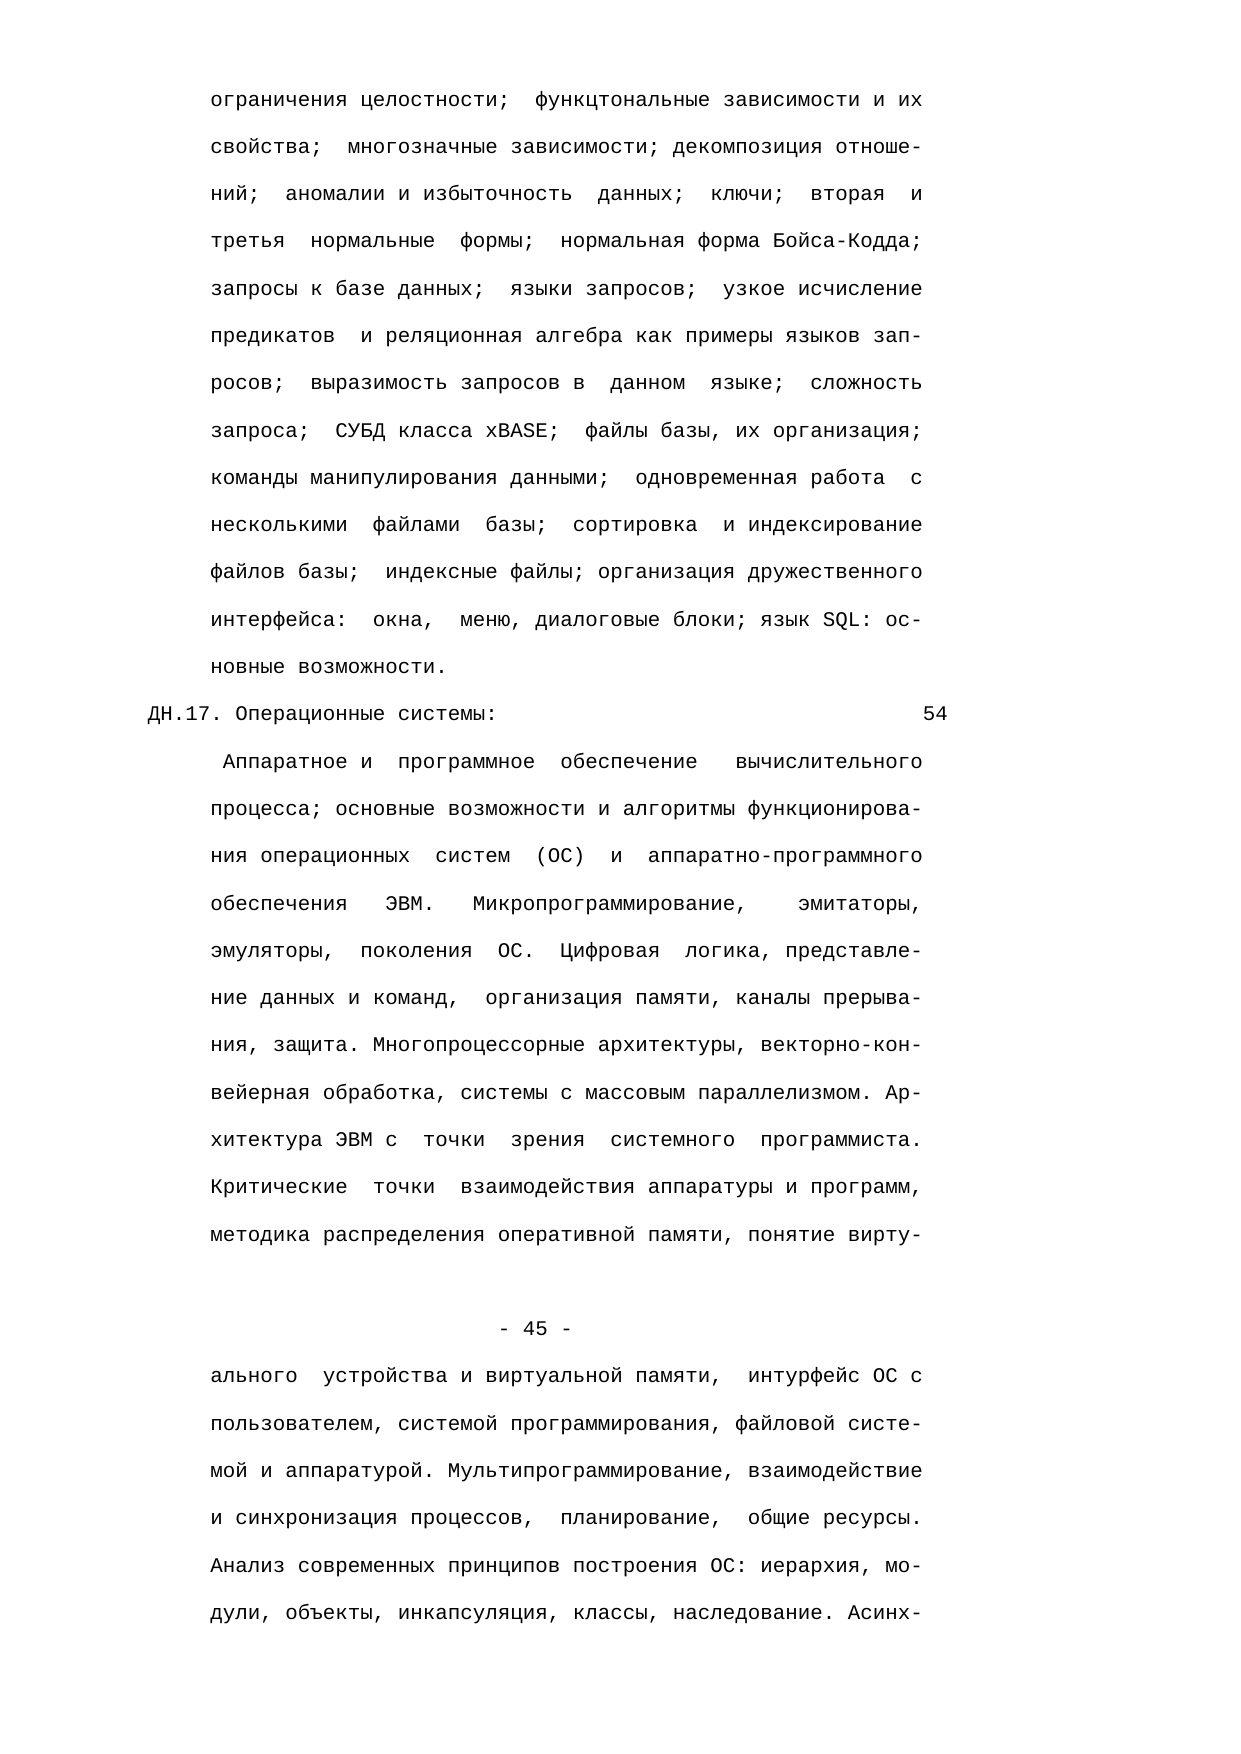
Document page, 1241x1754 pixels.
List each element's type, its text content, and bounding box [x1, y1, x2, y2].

text дули, объекты, инкапсуляция, классы, наследование. Асинх- [148, 1602, 1152, 1626]
text Анализ современных принципов построения ОС: иерархия, мо- [148, 1555, 1152, 1578]
text ального устройства и виртуальной памяти, интурфейс ОС с [148, 1366, 1152, 1389]
text эмуляторы, поколения ОС. Цифровая логика, представле- [148, 940, 1152, 963]
text ний; аномалии и избыточность данных; ключи; вторая и [148, 183, 1152, 207]
text запросы к базе данных; языки запросов; узкое исчисление [148, 278, 1152, 301]
text процесса; основные возможности и алгоритмы функционирова- [148, 798, 1152, 822]
text интерфейса: окна, меню, диалоговые блоки; язык SQL: ос- [148, 609, 1152, 632]
text свойства; многозначные зависимости; декомпозиция отноше- [148, 136, 1152, 159]
text несколькими файлами базы; сортировка и индексирование [148, 514, 1152, 538]
text ограничения целостности; функцтональные зависимости и их [148, 89, 1152, 112]
text и синхронизация процессов, планирование, общие ресурсы. [148, 1507, 1152, 1531]
text запроса; СУБД класса xBASE; файлы базы, их организация; [148, 420, 1152, 443]
text ДН.17. Операционные системы: 54 [148, 703, 1152, 727]
text ния, защита. Многопроцессорные архитектуры, векторно-кон- [148, 1034, 1152, 1058]
text мой и аппаратурой. Мультипрограммирование, взаимодействие [148, 1460, 1152, 1484]
text файлов базы; индексные файлы; организация дружественного [148, 562, 1152, 585]
text методика распределения оперативной памяти, понятие вирту- [148, 1224, 1152, 1247]
text росов; выразимость запросов в данном языке; сложность [148, 372, 1152, 396]
text ния операционных систем (ОС) и аппаратно-программного [148, 845, 1152, 869]
text команды манипулирования данными; одновременная работа с [148, 467, 1152, 491]
text хитектура ЭВМ с точки зрения системного программиста. [148, 1129, 1152, 1153]
text ние данных и команд, организация памяти, каналы прерыва- [148, 987, 1152, 1011]
text новные возможности. [148, 656, 1152, 680]
text обеспечения ЭВМ. Микропрограммирование, эмитаторы, [148, 893, 1152, 916]
text третья нормальные формы; нормальная форма Бойса-Кодда; [148, 231, 1152, 254]
text Критические точки взаимодействия аппаратуры и программ, [148, 1176, 1152, 1200]
text пользователем, системой программирования, файловой систе- [148, 1413, 1152, 1436]
text Аппаратное и программное обеспечение вычислительного [148, 751, 1152, 774]
text предикатов и реляционная алгебра как примеры языков зап- [148, 325, 1152, 349]
text - 45 - [148, 1318, 1152, 1342]
text вейерная обработка, системы с массовым параллелизмом. Ар- [148, 1082, 1152, 1105]
